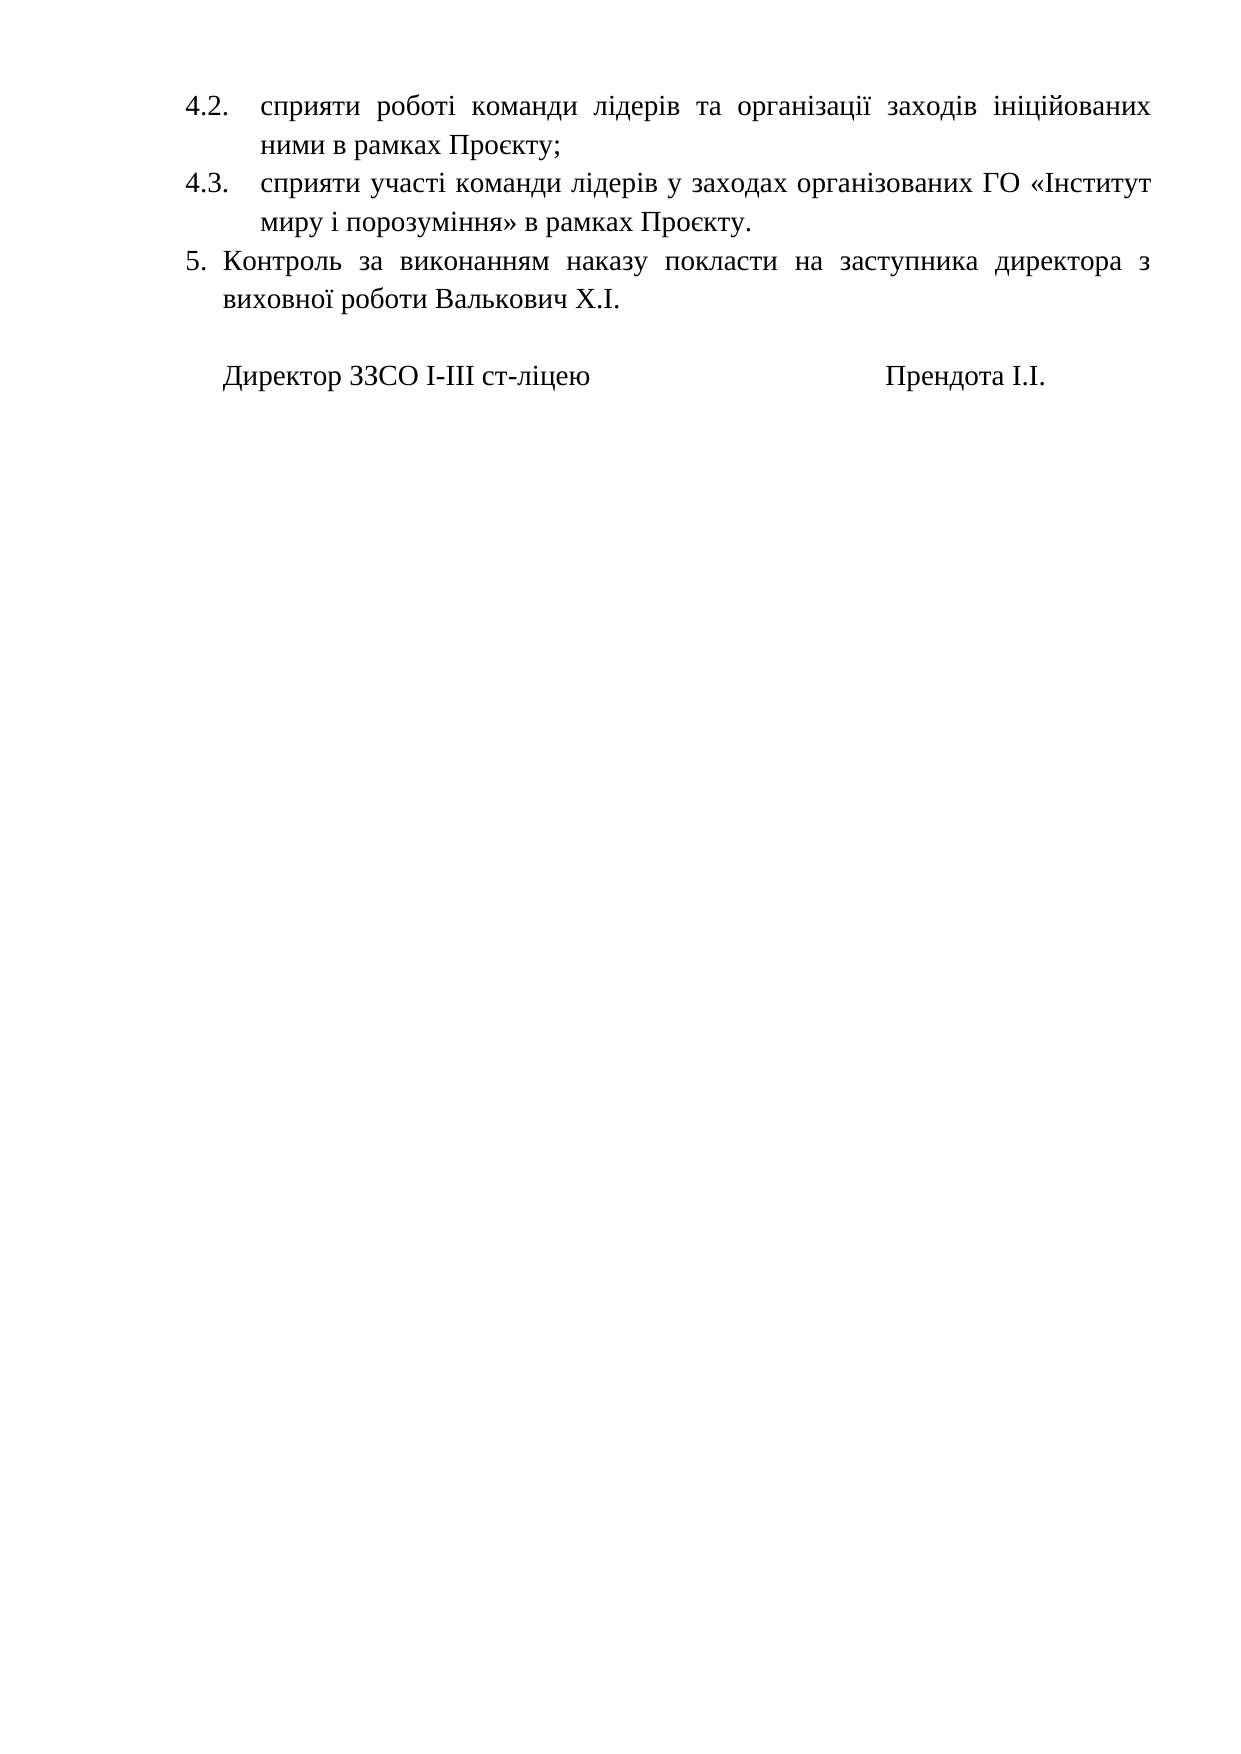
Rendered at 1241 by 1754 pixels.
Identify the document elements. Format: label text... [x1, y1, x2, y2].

list Директор ЗЗСО І-ІІІ ст-ліцею Прендота І.І. [223, 358, 1152, 392]
list сприяти роботі команди лідерів та організації заходів ініційованих ними в рамках Проєкту; [185, 88, 1152, 161]
list сприяти участі команди лідерів у заходах організованих ГО «Інститут миру і порозуміння» в рамках Проєкту. [185, 166, 1152, 238]
list Контроль за виконанням наказу покласти на заступника директора з виховної роботи Валькович Х.І. [185, 243, 1152, 315]
